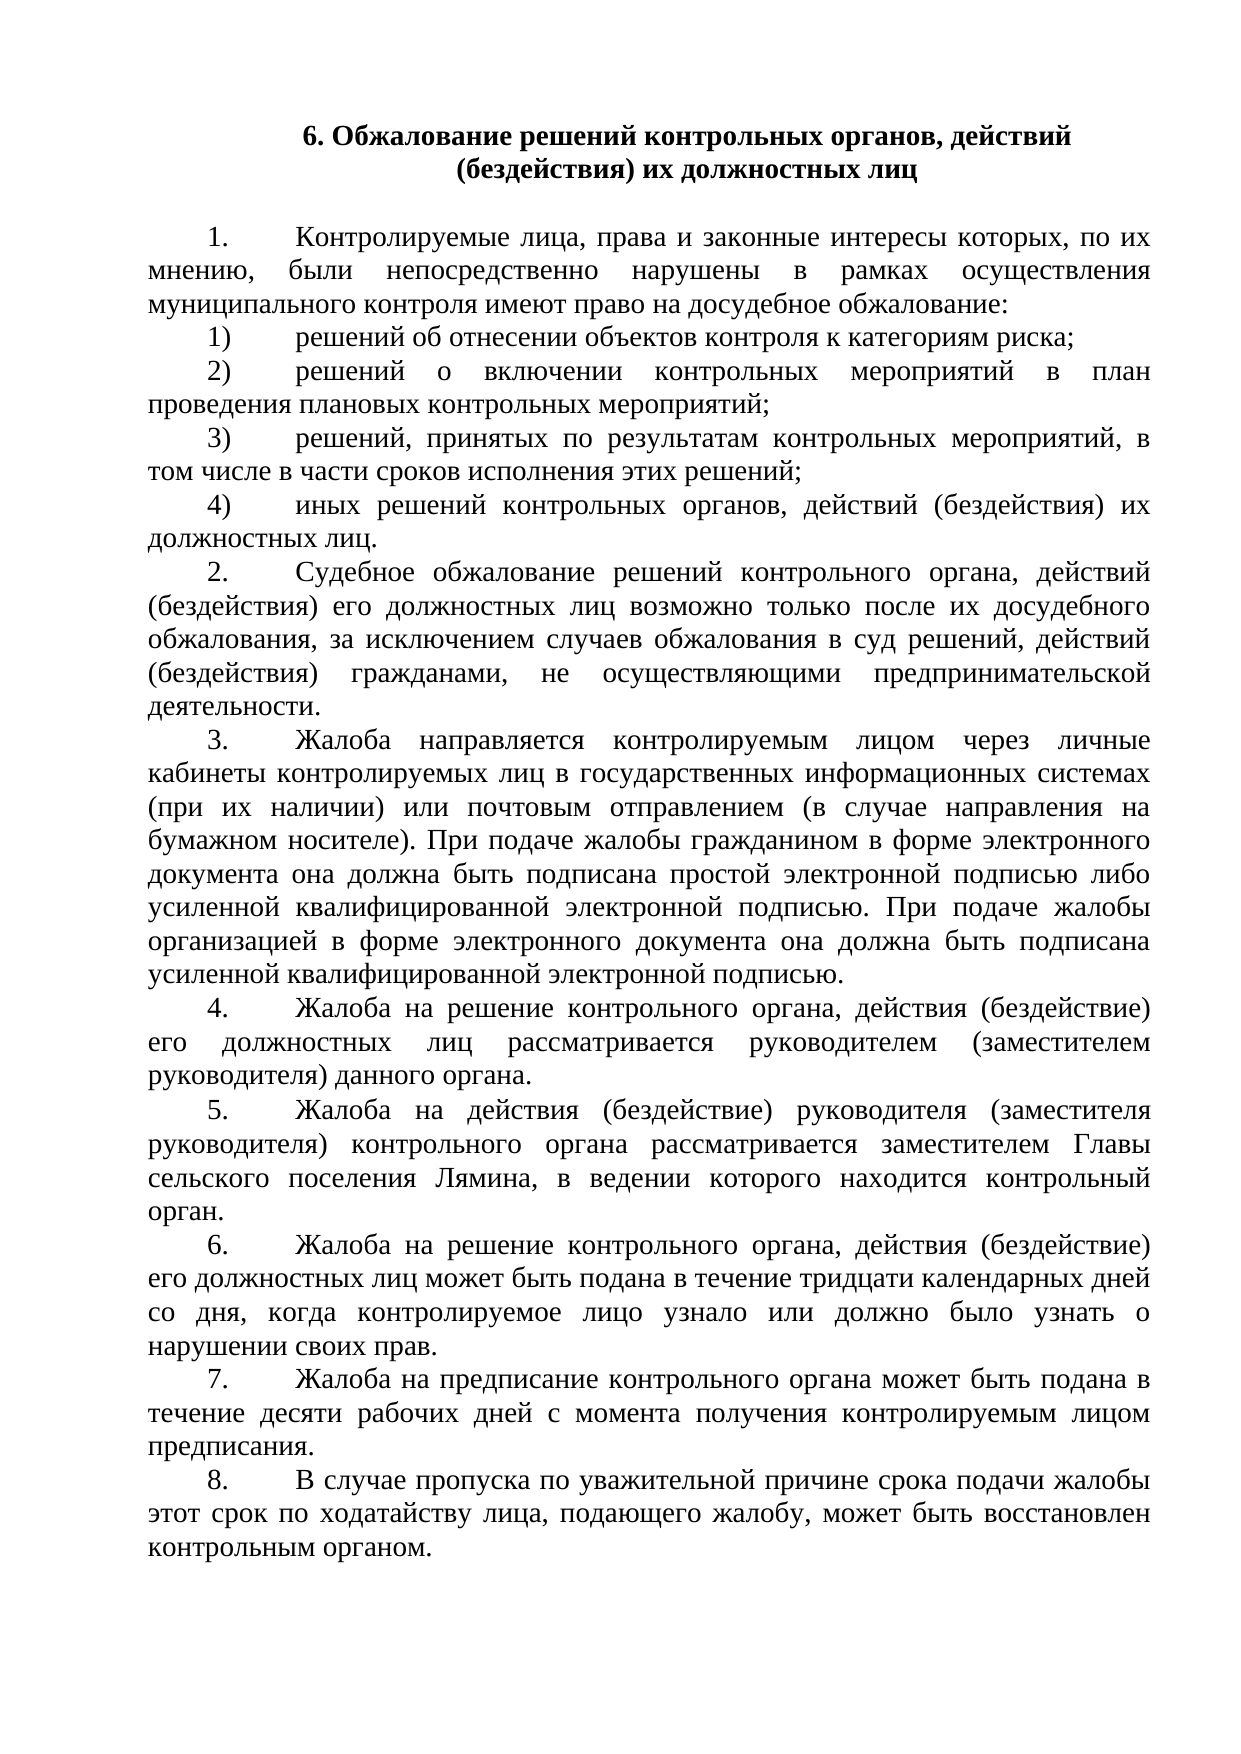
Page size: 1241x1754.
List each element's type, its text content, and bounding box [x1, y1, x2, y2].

list В случае пропуска по уважительной причине срока подачи жалобы этот срок по ходатайству лица, подающего жалобу, может быть восстановлен контрольным органом. [148, 1462, 1152, 1562]
list Судебное обжалование решений контрольного органа, действий (бездействия) его должностных лиц возможно только после их досудебного обжалования, за исключением случаев обжалования в суд решений, действий (бездействия) гражданами, не осуществляющими предпринимательской деятельности. [148, 554, 1152, 722]
list иных решений контрольных органов, действий (бездействия) их должностных лиц. [148, 487, 1152, 554]
list Жалоба на решение контрольного органа, действия (бездействие) его должностных лиц может быть подана в течение тридцати календарных дней со дня, когда контролируемое лицо узнало или должно было узнать о нарушении своих прав. [148, 1227, 1152, 1361]
list решений об отнесении объектов контроля к категориям риска; [148, 319, 1152, 353]
list Жалоба на действия (бездействие) руководителя (заместителя руководителя) контрольного органа рассматривается заместителем Главы сельского поселения Лямина, в ведении которого находится контрольный орган. [148, 1091, 1152, 1227]
list решений, принятых по результатам контрольных мероприятий, в том числе в части сроков исполнения этих решений; [148, 420, 1152, 487]
list Жалоба на решение контрольного органа, действия (бездействие) его должностных лиц рассматривается руководителем (заместителем руководителя) данного органа. [148, 990, 1152, 1091]
list Жалоба на предписание контрольного органа может быть подана в течение десяти рабочих дней с момента получения контролируемым лицом предписания. [148, 1361, 1152, 1462]
text 6. Обжалование решений контрольных органов, действий (бездействия) их должностных лиц [223, 118, 1152, 185]
list решений о включении контрольных мероприятий в план проведения плановых контрольных мероприятий; [148, 353, 1152, 420]
list Контролируемые лица, права и законные интересы которых, по их мнению, были непосредственно нарушены в рамках осуществления муниципального контроля имеют право на досудебное обжалование: [148, 219, 1152, 319]
list Жалоба направляется контролируемым лицом через личные кабинеты контролируемых лиц в государственных информационных системах (при их наличии) или почтовым отправлением (в случае направления на бумажном носителе). При подаче жалобы гражданином в форме электронного документа она должна быть подписана простой электронной подписью либо усиленной квалифицированной электронной подписью. При подаче жалобы организацией в форме электронного документа она должна быть подписана усиленной квалифицированной электронной подписью. [148, 722, 1152, 990]
